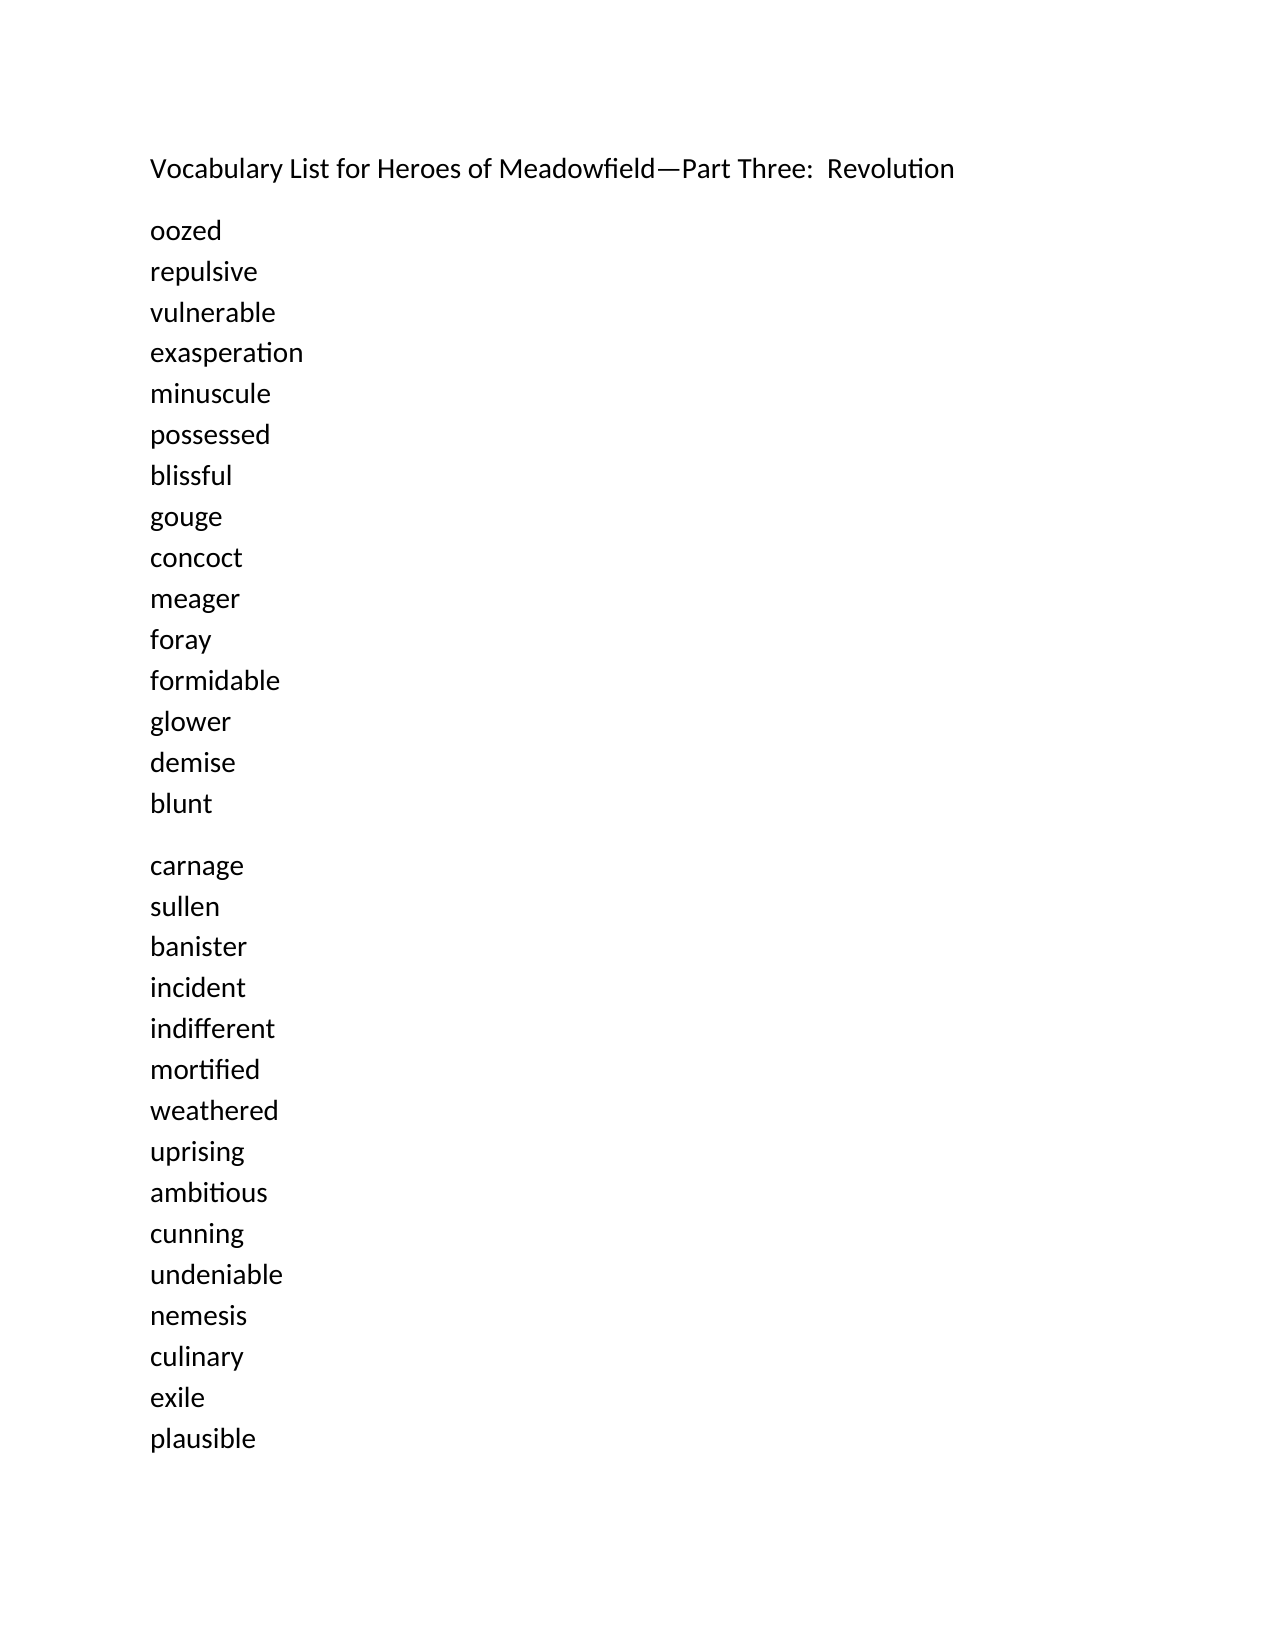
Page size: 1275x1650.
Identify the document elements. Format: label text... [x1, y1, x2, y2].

text oozed repulsive vulnerable exasperation minuscule possessed blissful gouge concoct meager foray formidable glower demise blunt [150, 212, 1125, 821]
text Vocabulary List for Heroes of Meadowfield—Part Three: Revolution [150, 150, 1125, 186]
text carnage sullen banister incident indifferent mortified weathered uprising ambitious cunning undeniable nemesis culinary exile plausible [150, 847, 1125, 1455]
